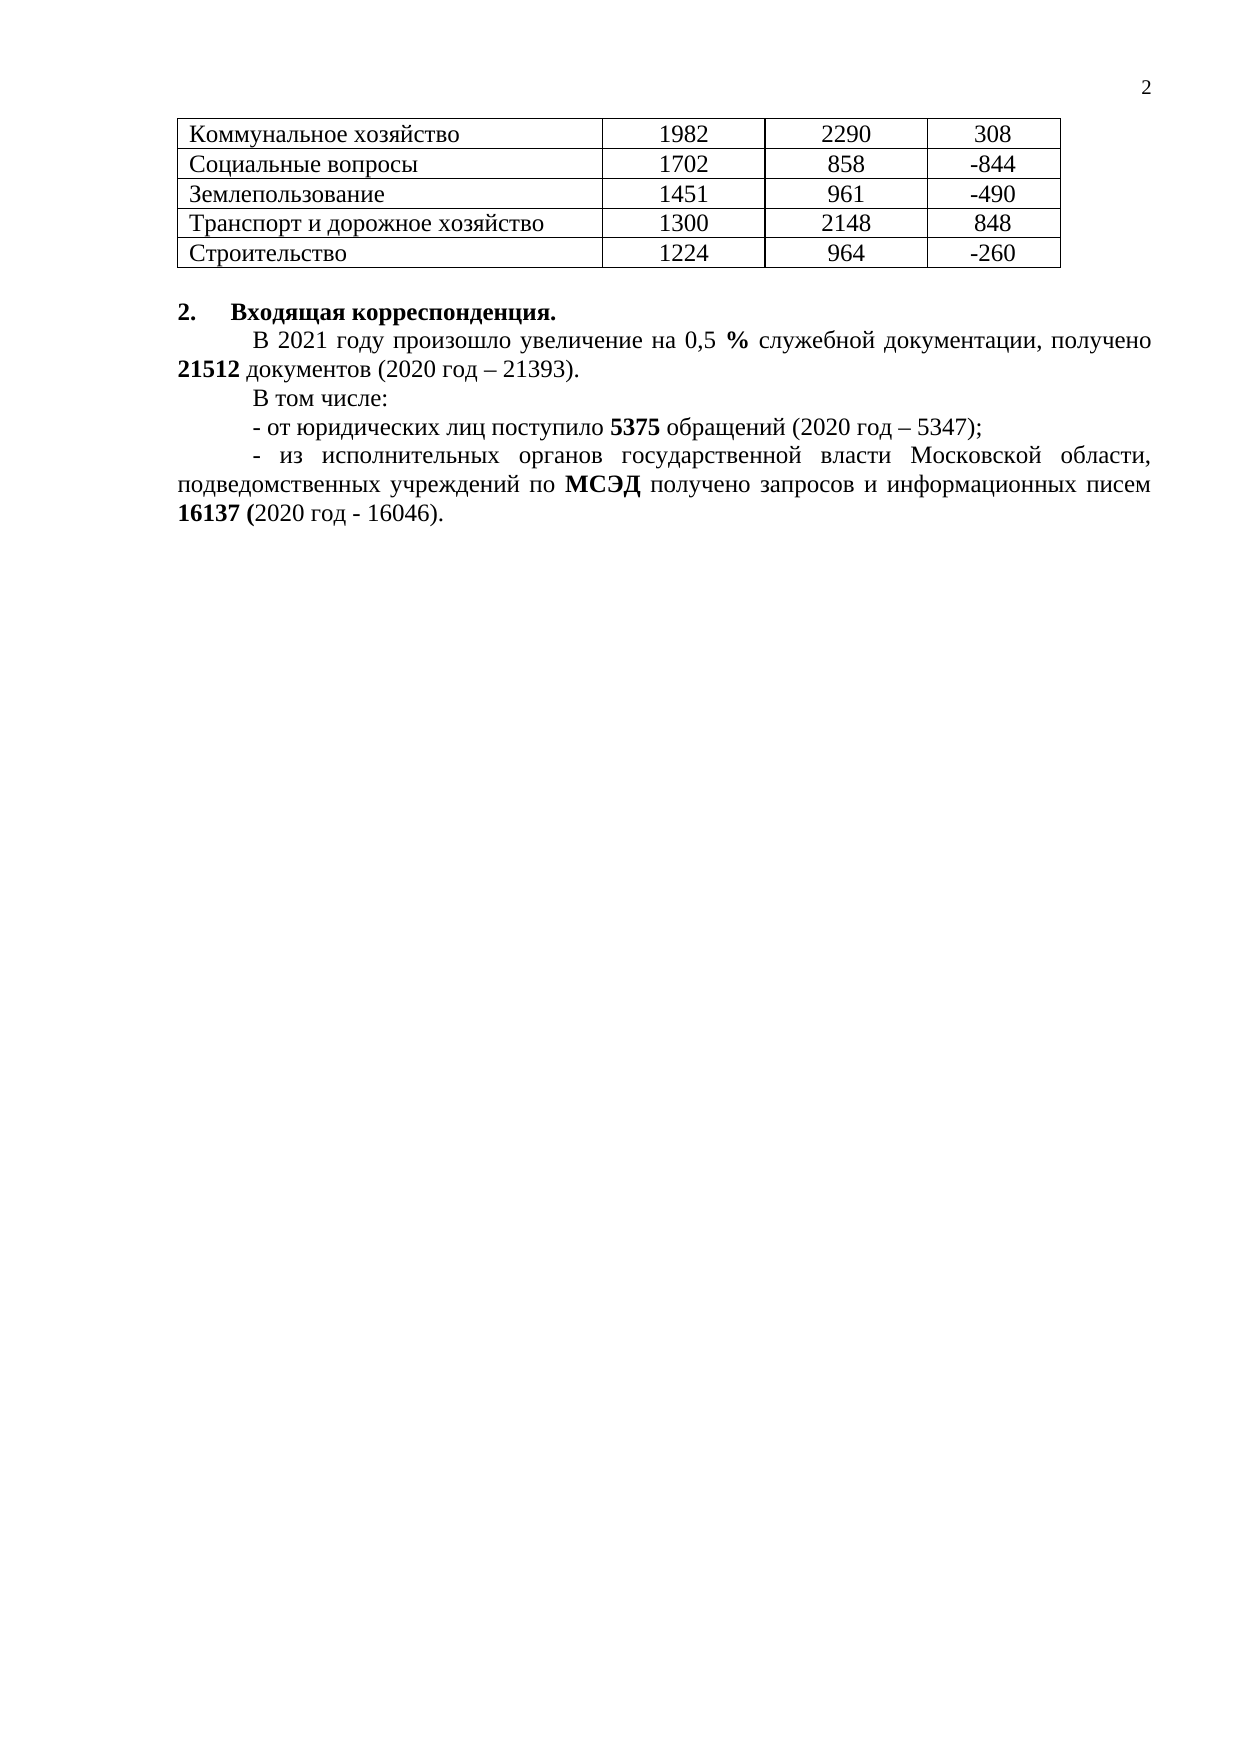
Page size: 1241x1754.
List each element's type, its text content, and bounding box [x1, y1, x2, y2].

table_cell 1300 [603, 209, 764, 237]
table_cell 1224 [603, 238, 764, 267]
table_cell 964 [766, 238, 927, 267]
table_cell -490 [928, 179, 1060, 207]
table_cell 848 [928, 209, 1060, 237]
table_cell 1451 [603, 179, 764, 207]
text - из исполнительных органов государственной власти Московской области, подведомственных учреждений по МСЭД получено запросов и информационных писем 16137 (2020 год - 16046). [177, 441, 1152, 527]
table_cell 1982 [603, 119, 764, 148]
table_cell Социальные вопросы [178, 149, 602, 178]
table_cell 2290 [766, 119, 927, 148]
table_cell 858 [766, 149, 927, 178]
table_cell 961 [766, 179, 927, 207]
table_cell 2148 [766, 209, 927, 237]
text - от юридических лиц поступило 5375 обращений (2020 год – 5347); [177, 412, 1152, 441]
text В 2021 году произошло увеличение на 0,5 % служебной документации, получено 21512 документов (2020 год – 21393). [177, 326, 1152, 383]
table_cell Коммунальное хозяйство [178, 119, 602, 148]
table_cell Землепользование [178, 179, 602, 207]
table_cell -844 [928, 149, 1060, 178]
list Входящая корреспонденция. [177, 297, 1152, 326]
table_cell Транспорт и дорожное хозяйство [178, 209, 602, 237]
table_cell 1702 [603, 149, 764, 178]
table_cell Строительство [178, 238, 602, 267]
table_cell 308 [928, 119, 1060, 148]
table_cell -260 [928, 238, 1060, 267]
text В том числе: [177, 383, 1152, 412]
